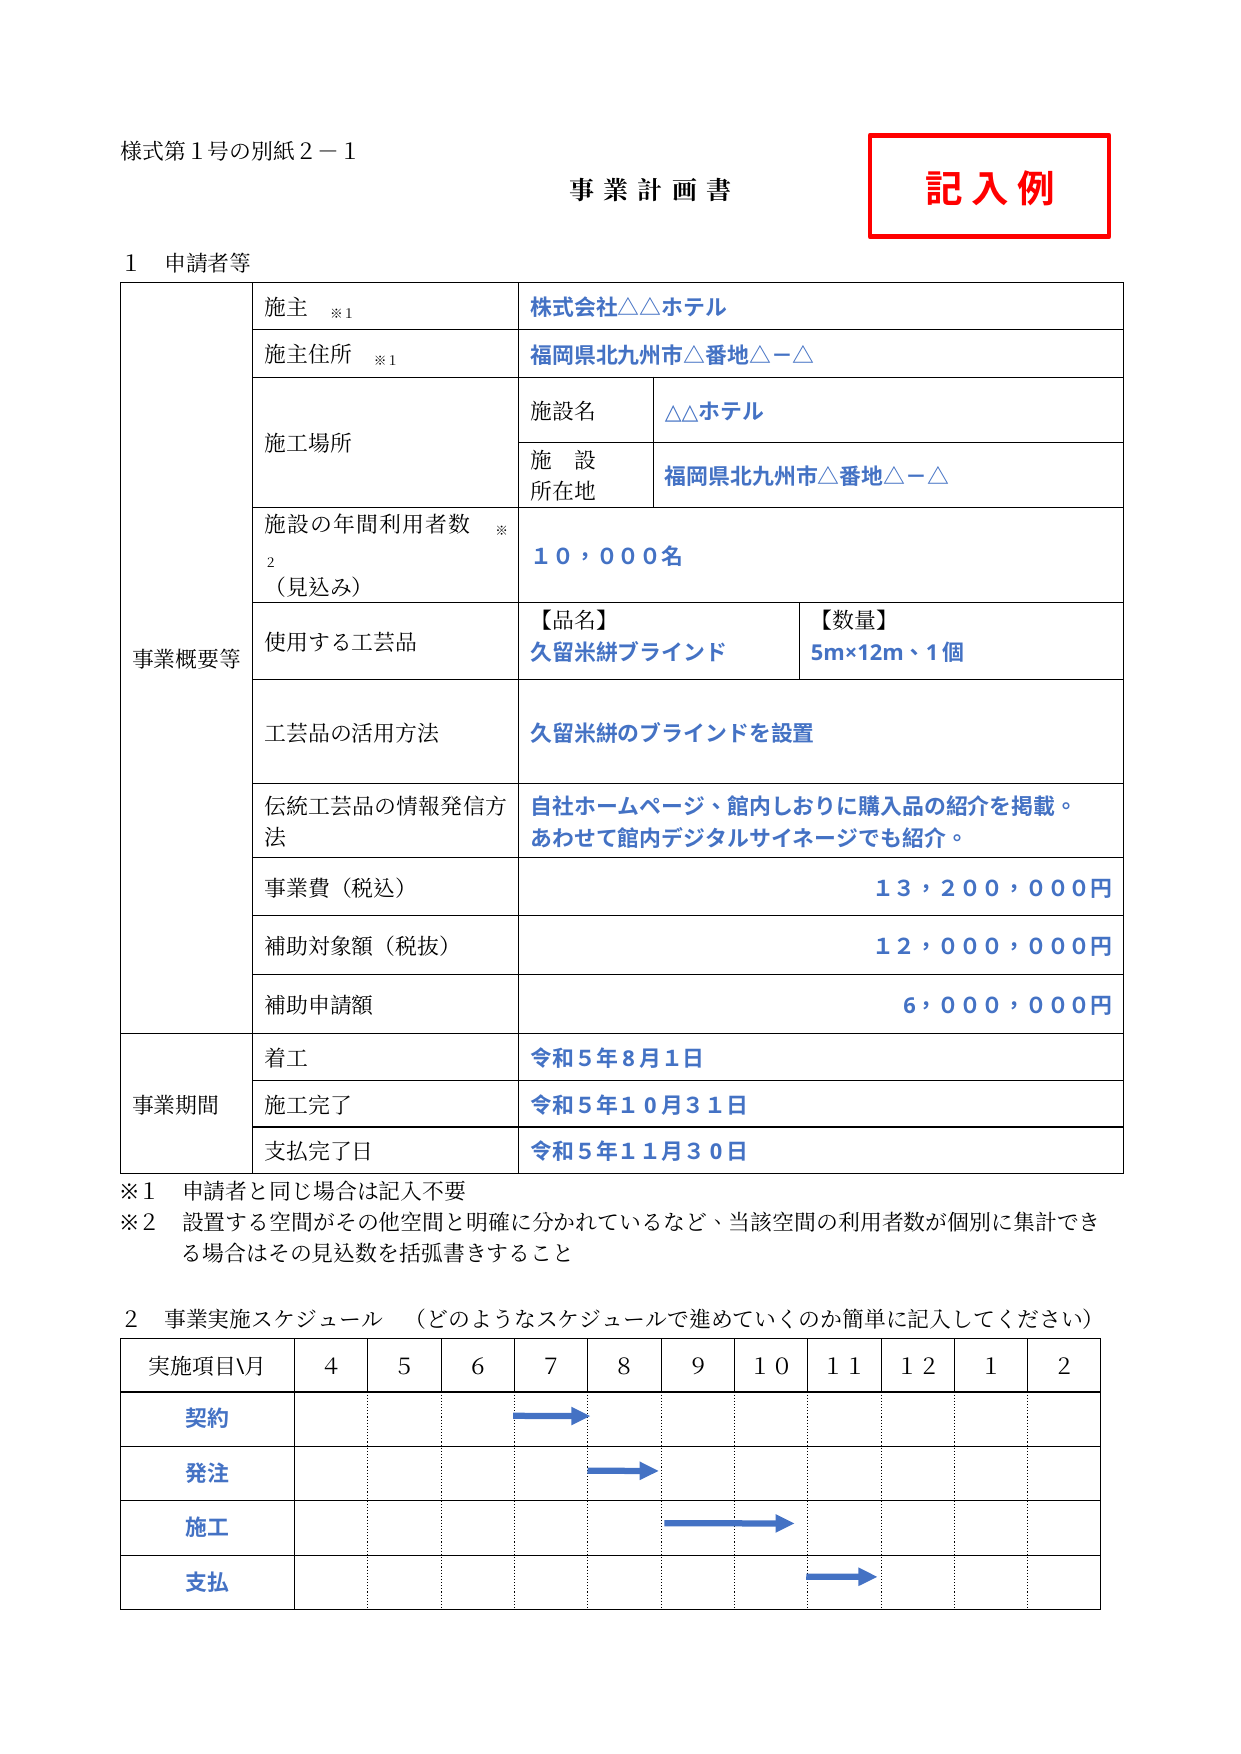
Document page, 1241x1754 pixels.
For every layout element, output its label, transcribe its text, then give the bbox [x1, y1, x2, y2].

table_cell [954, 1556, 1028, 1609]
table_header 事業概要等 [121, 283, 252, 1033]
table_header ４ [295, 1339, 367, 1391]
table_cell [808, 1447, 881, 1500]
table_cell １２，０００，０００円 [519, 916, 1123, 974]
table_cell [954, 1447, 1028, 1500]
table_cell [881, 1447, 954, 1500]
table_cell [661, 1556, 734, 1609]
table_cell [441, 1393, 514, 1446]
table_cell [954, 1501, 1028, 1554]
table_cell [368, 1501, 441, 1554]
table_header １１ [808, 1339, 881, 1391]
table_cell 契約 [121, 1393, 294, 1446]
table_cell １３，２００，０００円 [519, 858, 1123, 915]
table_cell [808, 1556, 881, 1609]
text １ 申請者等 [120, 246, 1120, 277]
table_cell [735, 1447, 808, 1500]
table_cell [368, 1556, 441, 1609]
table_cell [1028, 1501, 1100, 1554]
table_cell [735, 1393, 808, 1446]
text ※１ 申請者と同じ場合は記入不要 [120, 1174, 1120, 1205]
table_cell 施主住所 ※１ [253, 330, 518, 377]
table_cell [295, 1447, 368, 1500]
table_cell 施工完了 [253, 1081, 518, 1126]
text ※２ 設置する空間がその他空間と明確に分かれているなど、当該空間の利用者数が個別に集計できる場合はその見込数を括弧書きすること [120, 1205, 1120, 1268]
table_cell 6，０００，０００円 [519, 975, 1123, 1033]
table_header 施主 ※１ [253, 283, 518, 329]
table_header 実施項目\月 [121, 1339, 294, 1391]
table_cell [441, 1501, 514, 1554]
table_cell [1028, 1556, 1100, 1609]
table_cell [735, 1556, 808, 1609]
table_cell 事業期間 [121, 1034, 252, 1173]
table_header １０ [735, 1339, 807, 1391]
table_header ２ [1028, 1339, 1100, 1391]
table_cell [515, 1501, 588, 1554]
table_cell [1028, 1447, 1100, 1500]
table_cell [588, 1556, 661, 1609]
table_cell 令和５年8月１日 [519, 1034, 1123, 1080]
table_cell 補助対象額（税抜） [253, 916, 518, 974]
table_cell 工芸品の活用方法 [253, 680, 518, 783]
table_cell 【品名】 久留米絣ブラインド [519, 603, 799, 679]
table_cell △△ホテル [654, 378, 1123, 442]
table_cell [368, 1447, 441, 1500]
table_cell 補助申請額 [253, 975, 518, 1033]
table_cell 施工場所 [253, 378, 518, 507]
text 事業計画書 [180, 170, 868, 206]
table_cell [954, 1393, 1028, 1446]
table_cell [515, 1418, 588, 1446]
table_cell [735, 1501, 808, 1554]
table_cell [515, 1556, 588, 1609]
table_header ８ [588, 1339, 661, 1391]
table_cell 福岡県北九州市△番地△－△ [519, 330, 1123, 377]
table_cell [515, 1393, 588, 1414]
table_cell [808, 1393, 881, 1446]
table_cell [661, 1501, 734, 1554]
table_header １ [955, 1339, 1027, 1391]
table_cell 令和５年１１月３0日 [519, 1128, 1123, 1173]
table_cell 支払 [121, 1556, 294, 1609]
table_cell 施設の年間利用者数 ※２ （見込み） [253, 508, 518, 602]
table_cell [588, 1501, 661, 1554]
table_cell [441, 1556, 514, 1609]
table_cell 施工 [121, 1501, 294, 1554]
table_cell 施設名 [519, 378, 653, 442]
table_cell 伝統工芸品の情報発信方法 [253, 784, 518, 857]
table_cell 久留米絣のブラインドを設置 [519, 680, 1123, 783]
table_header １２ [882, 1339, 954, 1391]
table_cell [1028, 1393, 1100, 1446]
table_cell [441, 1447, 514, 1500]
table_header ９ [662, 1339, 734, 1391]
table_cell 事業費（税込） [253, 858, 518, 915]
table_header ６ [442, 1339, 514, 1391]
table_cell [295, 1501, 368, 1554]
table_cell [368, 1393, 441, 1446]
table_cell 支払完了日 [253, 1128, 518, 1173]
table_cell 施 設 所在地 [519, 443, 653, 507]
table_cell 福岡県北九州市△番地△－△ [654, 443, 1123, 507]
table_cell 発注 [121, 1447, 294, 1500]
table_cell [881, 1393, 954, 1446]
table_header ７ [515, 1339, 587, 1391]
text ２ 事業実施スケジュール （どのようなスケジュールで進めていくのか簡単に記入してください） [120, 1302, 1120, 1333]
table_cell 着工 [253, 1034, 518, 1080]
text 様式第１号の別紙２－１ [120, 134, 868, 166]
table_cell [295, 1393, 368, 1446]
table_header ５ [368, 1339, 441, 1391]
table_cell [881, 1556, 954, 1609]
table_header 株式会社△△ホテル [519, 283, 1123, 329]
table_cell １０，０００名 [519, 508, 1123, 602]
table_cell [661, 1447, 734, 1500]
table_cell 令和５年１0月３１日 [519, 1081, 1123, 1126]
table_cell [295, 1556, 368, 1609]
table_cell 自社ホームページ、館内しおりに購入品の紹介を掲載。 あわせて館内デジタルサイネージでも紹介。 [519, 784, 1123, 857]
table_cell [881, 1501, 954, 1554]
table_cell [588, 1447, 661, 1500]
table_cell [515, 1447, 588, 1500]
table_cell 使用する工芸品 [253, 603, 518, 679]
table_cell [661, 1393, 734, 1446]
table_cell [808, 1501, 881, 1554]
table_cell [588, 1393, 661, 1446]
table_cell 【数量】 5m×12m、1個 [800, 603, 1123, 679]
